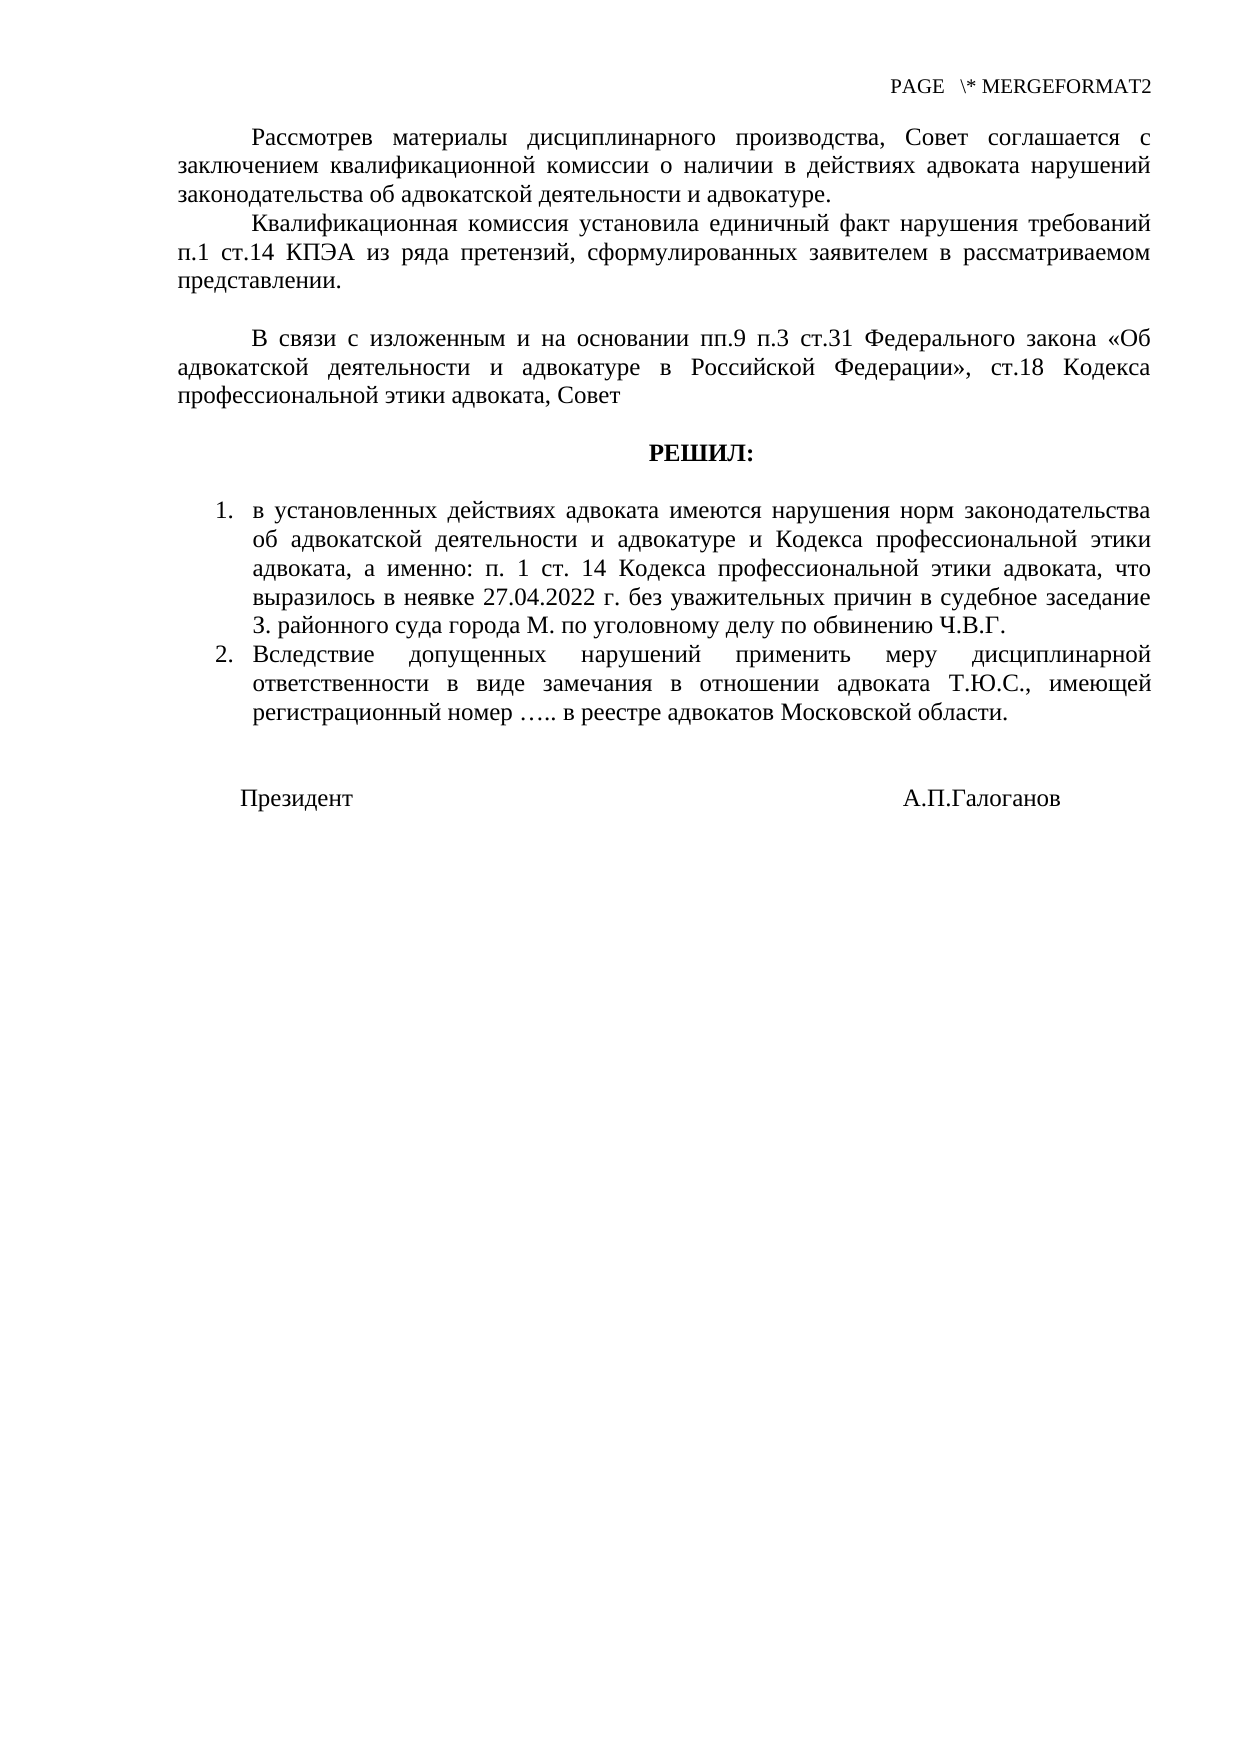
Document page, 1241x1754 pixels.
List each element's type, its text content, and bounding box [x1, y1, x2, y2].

list Вследствие допущенных нарушений применить меру дисциплинарной ответственности в виде замечания в отношении адвоката Т.Ю.С., имеющей регистрационный номер ….. в реестре адвокатов Московской области. [215, 639, 1152, 726]
text Президент А.П.Галоганов [177, 783, 1152, 812]
list в установленных действиях адвоката имеются нарушения норм законодательства об адвокатской деятельности и адвокатуре и Кодекса профессиональной этики адвоката, а именно: п. 1 ст. 14 Кодекса профессиональной этики адвоката, что выразилось в неявке 27.04.2022 г. без уважительных причин в судебное заседание З. районного суда города М. по уголовному делу по обвинению Ч.В.Г. [215, 496, 1152, 639]
text РЕШИЛ: [177, 438, 1152, 467]
text Рассмотрев материалы дисциплинарного производства, Совет соглашается с заключением квалификационной комиссии о наличии в действиях адвоката нарушений законодательства об адвокатской деятельности и адвокатуре. [177, 122, 1152, 208]
text Квалификационная комиссия установила единичный факт нарушения требований п.1 ст.14 КПЭА из ряда претензий, сформулированных заявителем в рассматриваемом представлении. [177, 208, 1152, 294]
text В связи с изложенным и на основании пп.9 п.3 ст.31 Федерального закона «Об адвокатской деятельности и адвокатуре в Российской Федерации», ст.18 Кодекса профессиональной этики адвоката, Совет [177, 323, 1152, 409]
